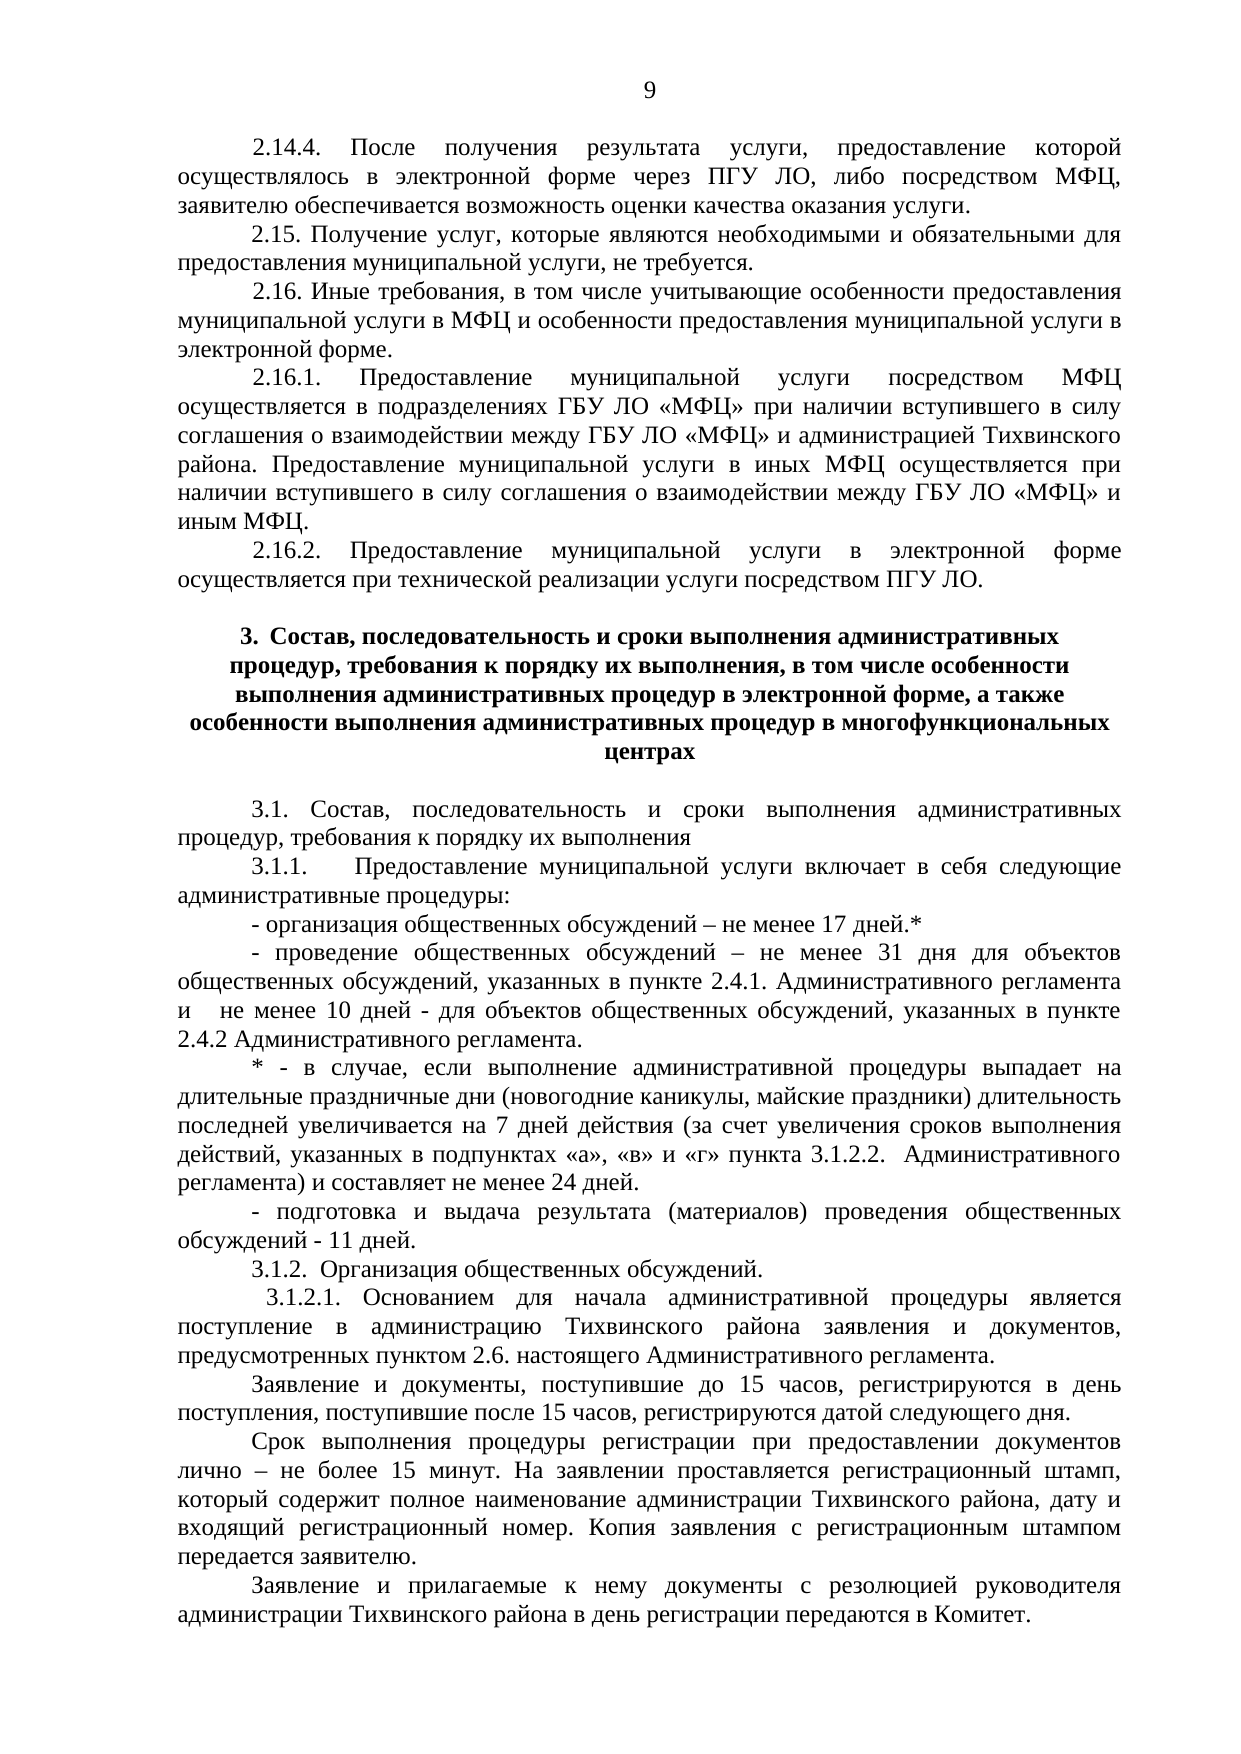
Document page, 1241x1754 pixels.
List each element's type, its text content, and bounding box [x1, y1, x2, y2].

list Состав, последовательность и сроки выполнения административных процедур, требования к порядку их выполнения [177, 794, 1122, 851]
text 2.14.4. После получения результата услуги, предоставление которой осуществлялось в электронной форме через ПГУ ЛО, либо посредством МФЦ, заявителю обеспечивается возможность оценки качества оказания услуги. [177, 132, 1122, 219]
text 3.1.2.1. Основанием для начала административной процедуры является поступление в администрацию Тихвинского района заявления и документов, предусмотренных пунктом 2.6. настоящего Административного регламента. [177, 1282, 1122, 1369]
list Состав, последовательность и сроки выполнения административных [177, 621, 1122, 650]
list Предоставление муниципальной услуги включает в себя следующие административные процедуры: [177, 851, 1122, 909]
text 2.16. Иные требования, в том числе учитывающие особенности предоставления муниципальной услуги в МФЦ и особенности предоставления муниципальной услуги в электронной форме. [177, 276, 1122, 362]
text Заявление и прилагаемые к нему документы с резолюцией руководителя администрации Тихвинского района в день регистрации передаются в Комитет. [177, 1570, 1122, 1627]
text процедур, требования к порядку их выполнения, в том числе особенности выполнения административных процедур в электронной форме, а также особенности выполнения административных процедур в многофункциональных центрах [177, 650, 1122, 765]
text Срок выполнения процедуры регистрации при предоставлении документов лично – не более 15 минут. На заявлении проставляется регистрационный штамп, который содержит полное наименование администрации Тихвинского района, дату и входящий регистрационный номер. Копия заявления с регистрационным штампом передается заявителю. [177, 1426, 1122, 1570]
text 2.15. Получение услуг, которые являются необходимыми и обязательными для предоставления муниципальной услуги, не требуется. [177, 219, 1122, 276]
text 2.16.2. Предоставление муниципальной услуги в электронной форме осуществляется при технической реализации услуги посредством ПГУ ЛО. [177, 535, 1122, 592]
text * - в случае, если выполнение административной процедуры выпадает на длительные праздничные дни (новогодние каникулы, майские праздники) длительность последней увеличивается на 7 дней действия (за счет увеличения сроков выполнения действий, указанных в подпунктах «а», «в» и «г» пункта 3.1.2.2. Административного регламента) и составляет не менее 24 дней. [177, 1052, 1122, 1196]
text - проведение общественных обсуждений – не менее 31 дня для объектов общественных обсуждений, указанных в пункте 2.4.1. Административного регламента и не менее 10 дней - для объектов общественных обсуждений, указанных в пункте 2.4.2 Административного регламента. [177, 937, 1122, 1052]
text Заявление и документы, поступившие до 15 часов, регистрируются в день поступления, поступившие после 15 часов, регистрируются датой следующего дня. [177, 1369, 1122, 1426]
text 3.1.2. Организация общественных обсуждений. [251, 1254, 1122, 1282]
text - подготовка и выдача результата (материалов) проведения общественных обсуждений - 11 дней. [177, 1196, 1122, 1254]
text 2.16.1. Предоставление муниципальной услуги посредством МФЦ осуществляется в подразделениях ГБУ ЛО «МФЦ» при наличии вступившего в силу соглашения о взаимодействии между ГБУ ЛО «МФЦ» и администрацией Тихвинского района. Предоставление муниципальной услуги в иных МФЦ осуществляется при наличии вступившего в силу соглашения о взаимодействии между ГБУ ЛО «МФЦ» и иным МФЦ. [177, 362, 1122, 535]
text - организация общественных обсуждений – не менее 17 дней.* [251, 909, 1122, 937]
